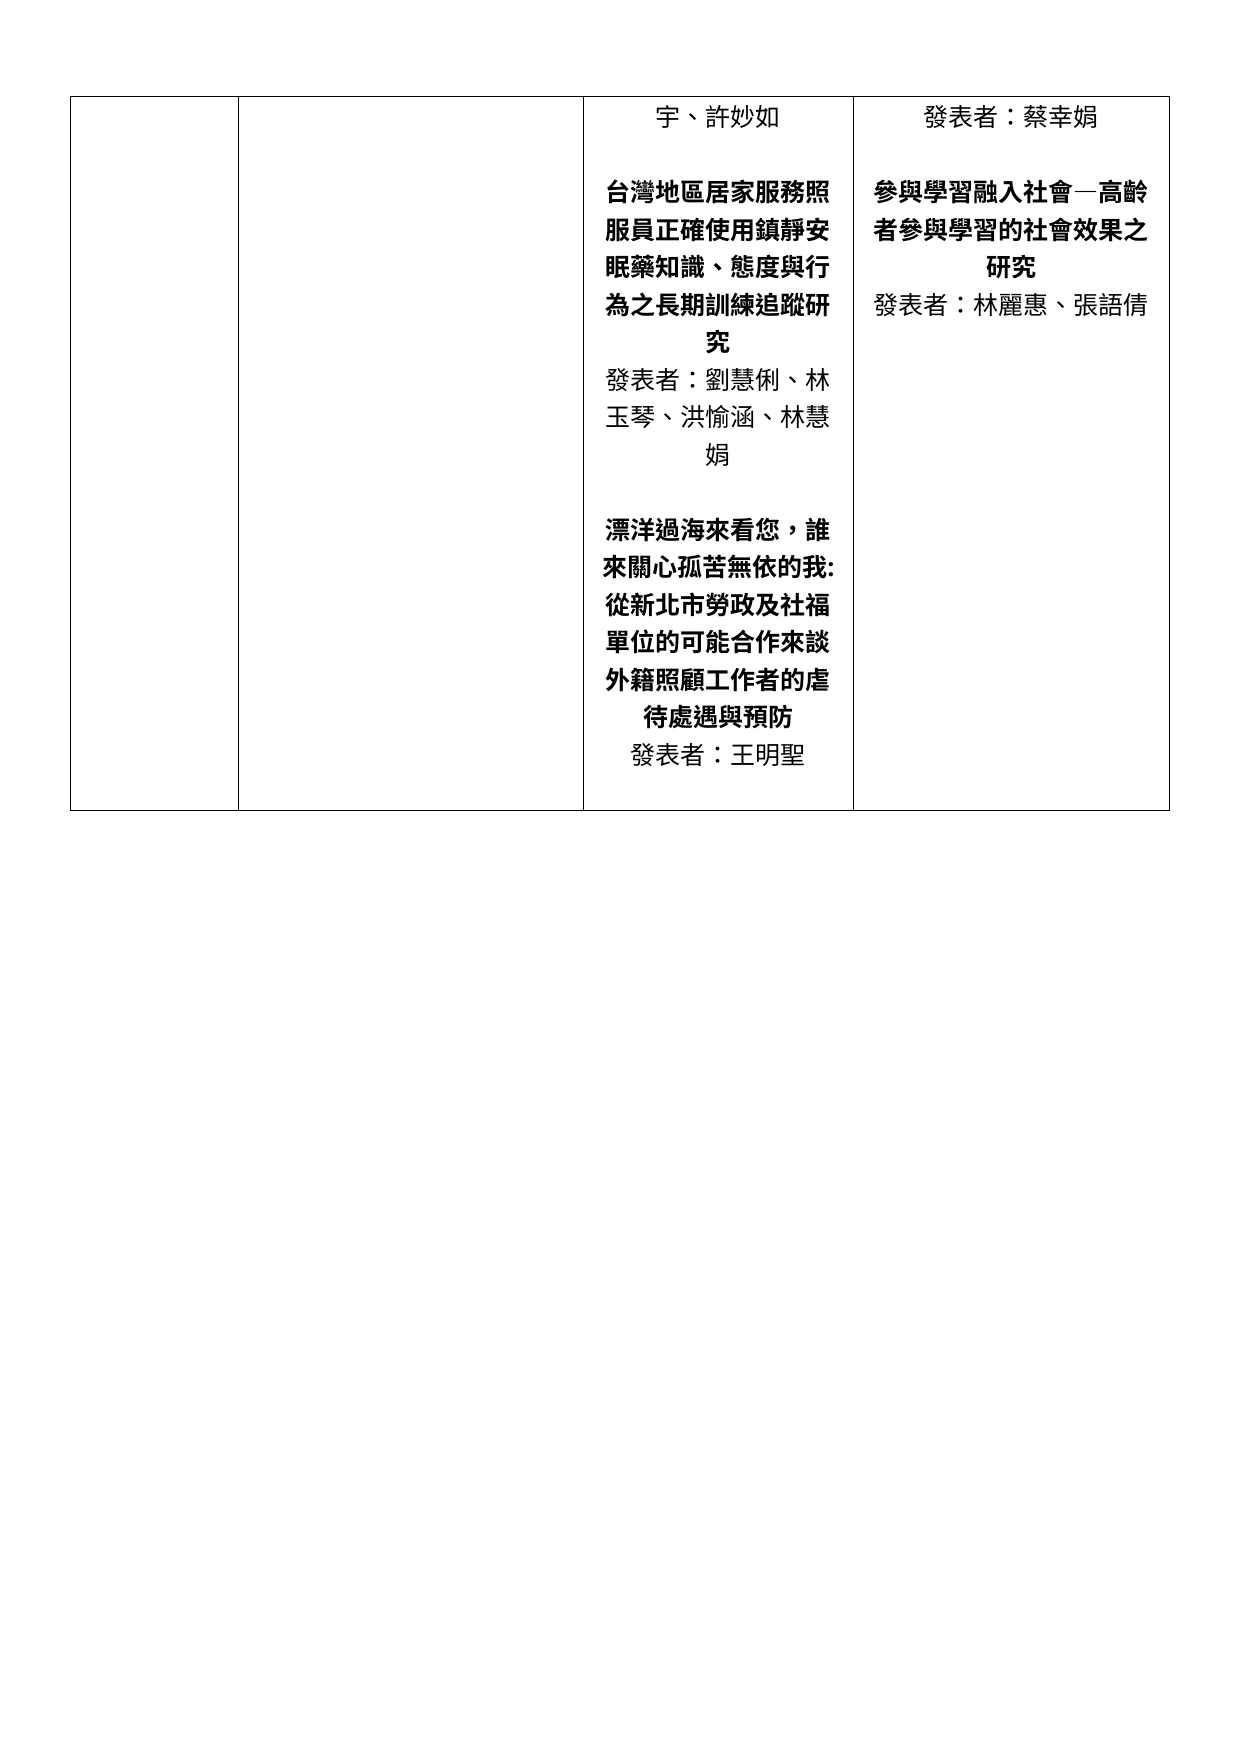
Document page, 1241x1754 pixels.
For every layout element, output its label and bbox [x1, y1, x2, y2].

table_cell [584, 97, 853, 810]
table_cell [854, 97, 1169, 810]
